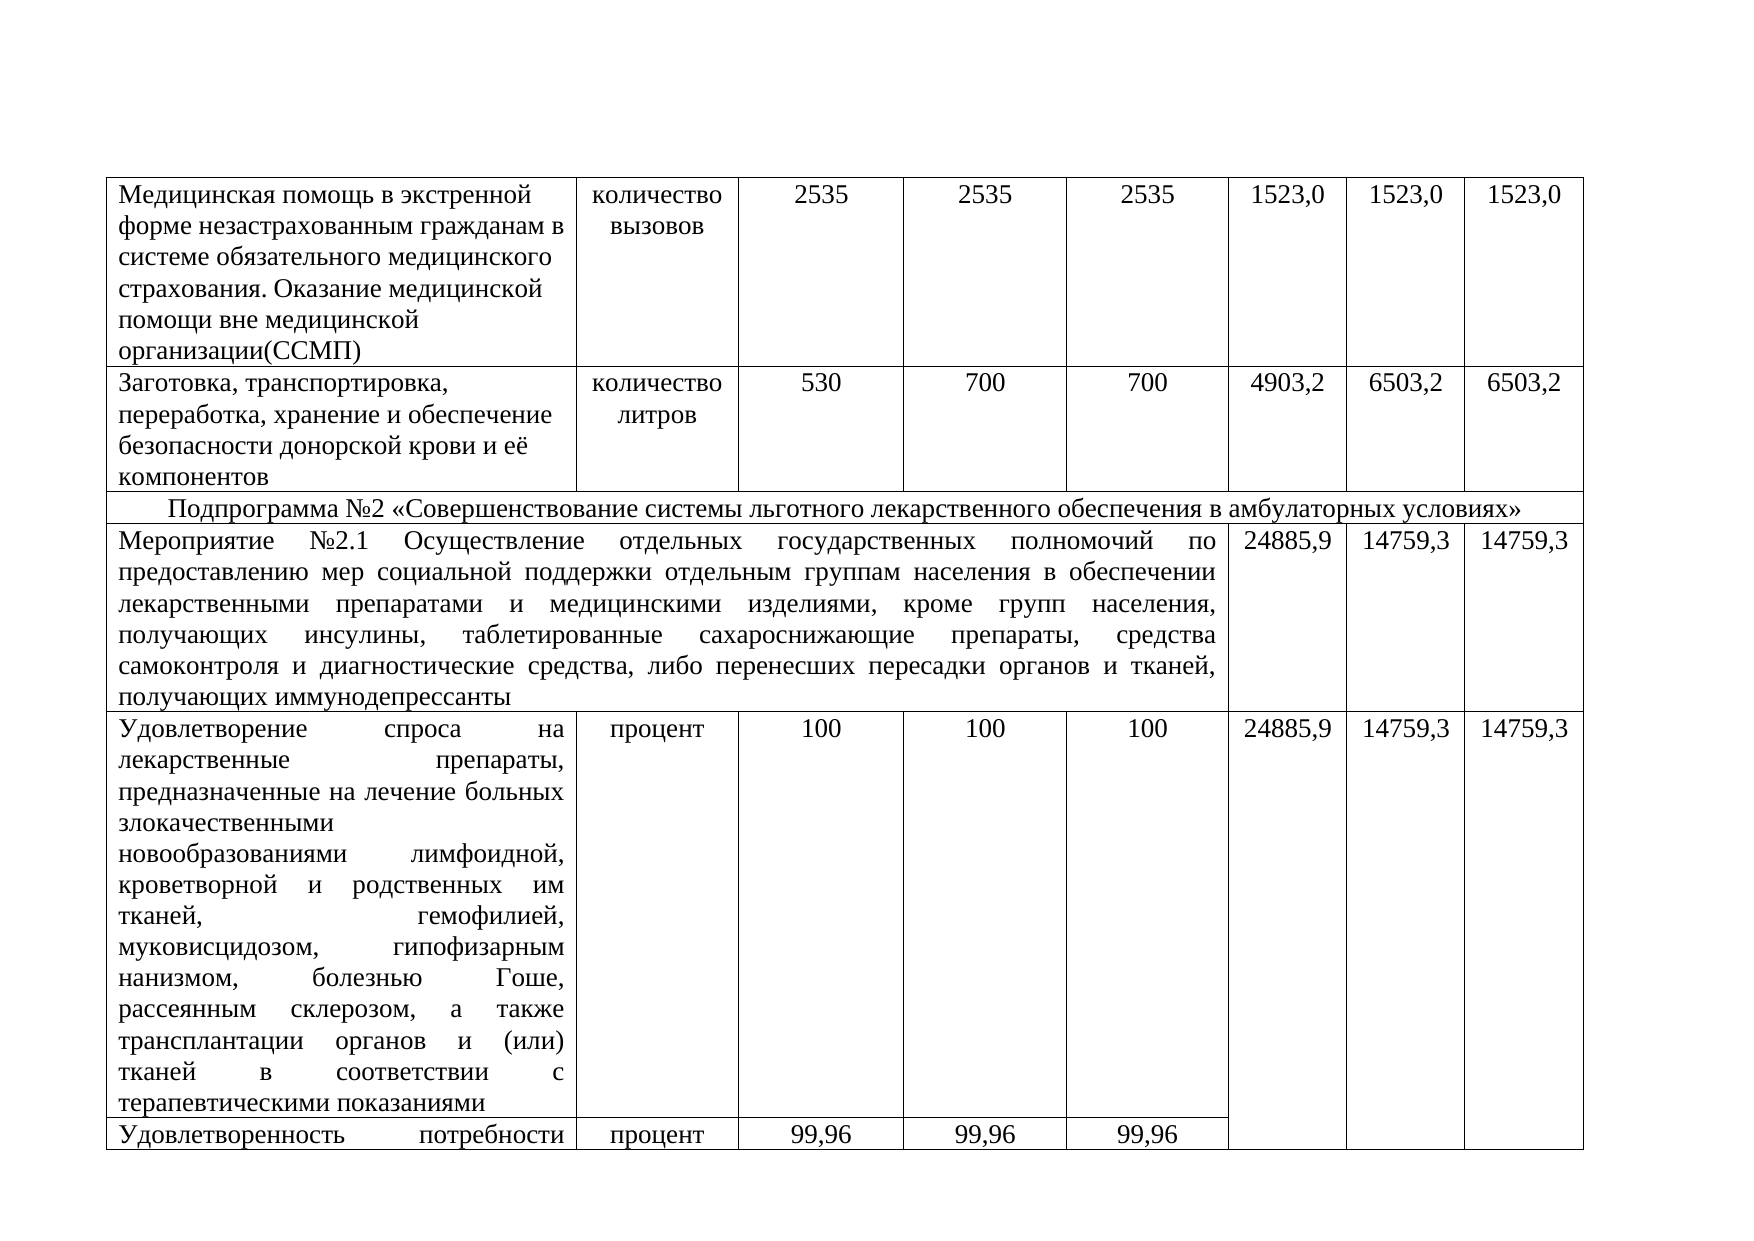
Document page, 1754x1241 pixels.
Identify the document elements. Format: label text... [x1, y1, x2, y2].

table_cell 14759,3 [1347, 712, 1464, 1149]
table_cell 6503,2 [1347, 367, 1464, 491]
table_cell 99,96 [1067, 1118, 1228, 1149]
table_cell количество литров [577, 367, 738, 491]
table_cell 14759,3 [1465, 524, 1583, 711]
table_cell 4903,2 [1229, 367, 1346, 491]
table_cell Подпрограмма №2 «Совершенствование системы льготного лекарственного обеспечения в амбулаторных условиях» [107, 492, 1583, 523]
table_cell Заготовка, транспортировка, переработка, хранение и обеспечение безопасности донорской крови и её компонентов [107, 367, 576, 491]
table_cell 100 [904, 712, 1066, 1117]
table_cell 700 [904, 367, 1066, 491]
table_cell 24885,9 [1229, 524, 1346, 711]
table_cell 2535 [739, 178, 903, 366]
table_cell 2535 [904, 178, 1066, 366]
table_cell 530 [739, 367, 903, 491]
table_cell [107, 1118, 576, 1149]
table_cell 24885,9 [1229, 712, 1346, 1149]
table_cell 99,96 [904, 1118, 1066, 1149]
table_cell процент [577, 1118, 738, 1149]
table_cell 14759,3 [1465, 712, 1583, 1149]
table_cell 6503,2 [1465, 367, 1583, 491]
table_cell 1523,0 [1229, 178, 1346, 366]
table_cell 100 [739, 712, 903, 1117]
table_cell 2535 [1067, 178, 1228, 366]
table_cell Медицинская помощь в экстренной форме незастрахованным гражданам в системе обязательного медицинского страхования. Оказание медицинской помощи вне медицинской организации(ССМП) [107, 178, 576, 366]
table_cell 1523,0 [1347, 178, 1464, 366]
table_cell Мероприятие №2.1 Осуществление отдельных государственных полномочий по предоставлению мер социальной поддержки отдельным группам населения в обеспечении лекарственными препаратами и медицинскими изделиями, кроме групп населения, получающих инсулины, таблетированные сахароснижающие препараты, средства самоконтроля и диагностические средства, либо перенесших пересадки органов и тканей, получающих иммунодепрессанты [107, 524, 1228, 711]
table_cell 100 [1067, 712, 1228, 1117]
table_cell процент [577, 712, 738, 1117]
table_cell Удовлетворение спроса на лекарственные препараты, предназначенные на лечение больных злокачественными новообразованиями лимфоидной, кроветворной и родственных им тканей, гемофилией, муковисцидозом, гипофизарным нанизмом, болезнью Гоше, рассеянным склерозом, а также трансплантации органов и (или) тканей в соответствии с терапевтическими показаниями [107, 712, 576, 1117]
table_cell 14759,3 [1347, 524, 1464, 711]
table_cell 700 [1067, 367, 1228, 491]
table_cell 1523,0 [1465, 178, 1583, 366]
table_cell 99,96 [739, 1118, 903, 1149]
table_cell количество вызовов [577, 178, 738, 366]
